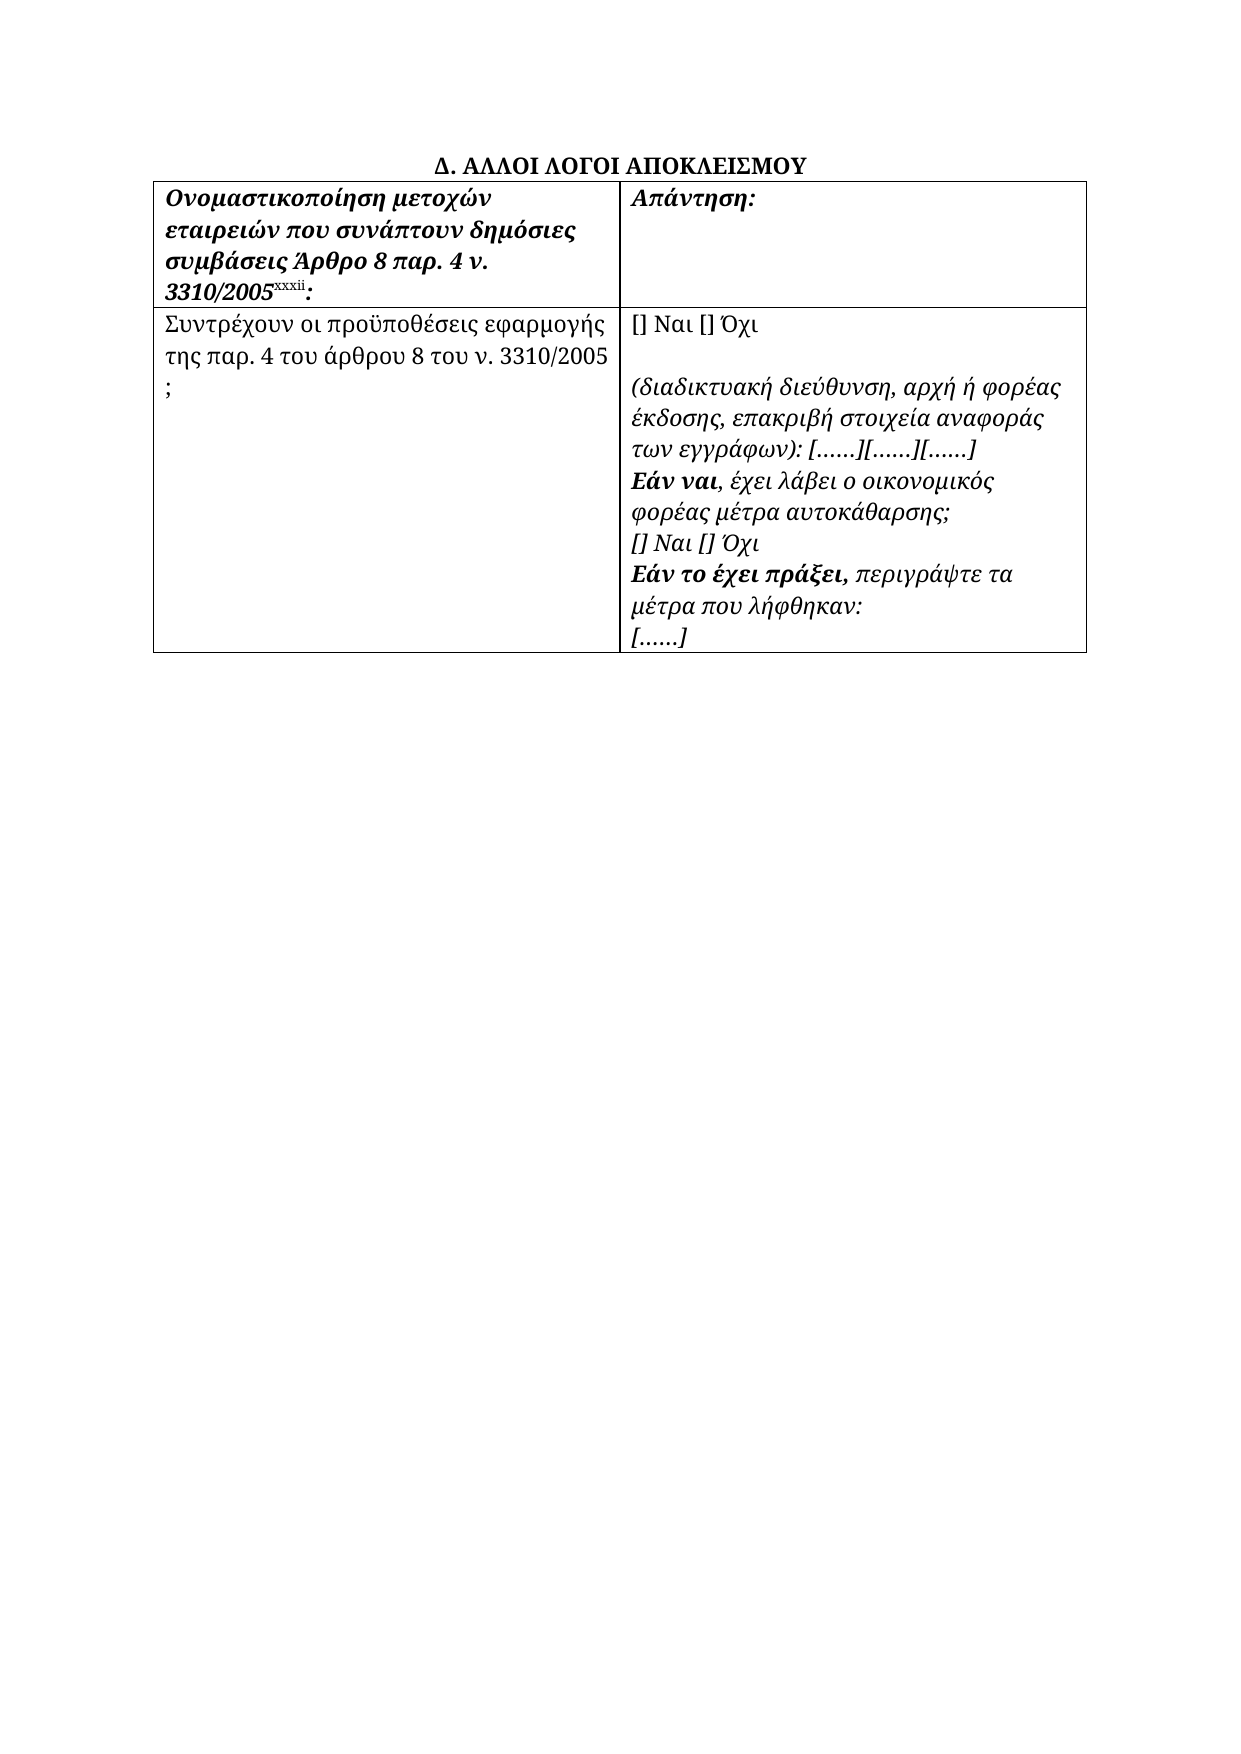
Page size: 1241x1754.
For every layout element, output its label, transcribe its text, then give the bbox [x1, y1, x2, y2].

table_header Ονομαστικοποίηση μετοχών εταιρειών που συνάπτουν δημόσιες συμβάσεις Άρθρο 8 παρ. 4 ν. 3310/2005: [154, 182, 619, 307]
table_cell [] Ναι [] Όχι (διαδικτυακή διεύθυνση, αρχή ή φορέας έκδοσης, επακριβή στοιχεία αναφοράς των εγγράφων): [……][……][……] Εάν ναι, έχει λάβει ο οικονομικός φορέας μέτρα αυτοκάθαρσης; [] Ναι [] Όχι Εάν το έχει πράξει, περιγράψτε τα μέτρα που λήφθηκαν: [……] [621, 308, 1086, 652]
table_cell Συντρέχουν οι προϋποθέσεις εφαρμογής της παρ. 4 του άρθρου 8 του ν. 3310/2005 ; [154, 308, 619, 652]
table_header Απάντηση: [621, 182, 1086, 307]
text Δ. ΑΛΛΟΙ ΛΟΓΟΙ ΑΠΟΚΛΕΙΣΜΟΥ [187, 150, 1053, 181]
